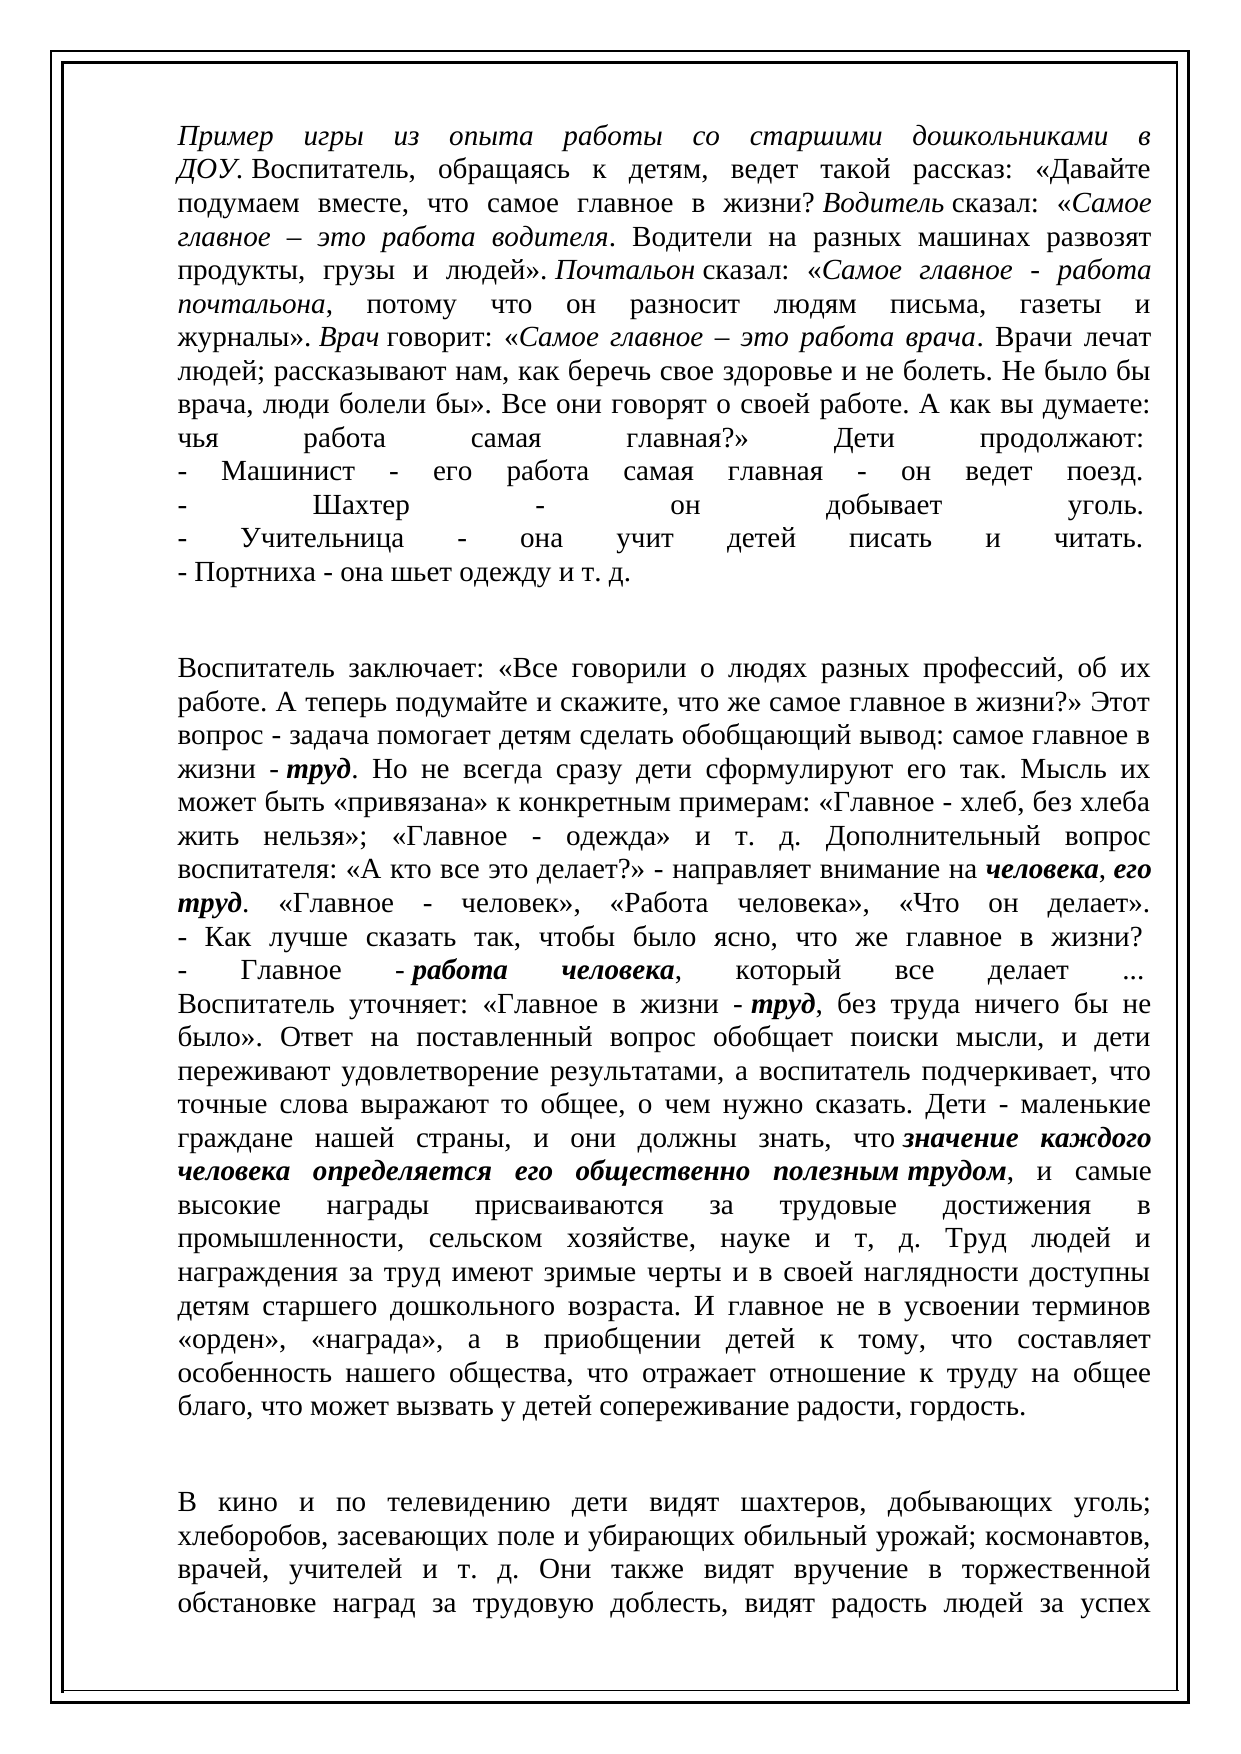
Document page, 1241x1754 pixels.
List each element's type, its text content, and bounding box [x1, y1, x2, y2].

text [177, 1451, 1152, 1619]
text Воспитатель заключает: «Все говорили о людях разных профессий, об их работе. А теперь подумайте и скажите, что же самое главное в жизни?» Этот вопрос - задача помогает детям сделать обобщающий вывод: самое главное в жизни - труд. Но не всегда сразу дети сформулируют его так. Мысль их может быть «привязана» к конкретным примерам: «Главное - хлеб, без хлеба жить нельзя»; «Главное - одежда» и т. д. Дополнительный вопрос воспитателя: «А кто все это делает?» - направляет внимание на человека, его труд. «Главное - человек», «Работа человека», «Что он делает». - Как лучше сказать так, чтобы было ясно, что же главное в жизни? - Главное - работа человека, который все делает ... Воспитатель уточняет: «Главное в жизни - труд, без труда ничего бы не было». Ответ на поставленный вопрос обобщает поиски мысли, и дети переживают удовлетворение результатами, а воспитатель подчеркивает, что точные слова выражают то общее, о чем нужно сказать. Дети - маленькие граждане нашей страны, и они должны знать, что значение каждого человека определяется его общественно полезным трудом, и самые высокие награды присваиваются за трудовые достижения в промышленности, сельском хозяйстве, науке и т, д. Труд людей и награждения за труд имеют зримые черты и в своей наглядности доступны детям старшего дошкольного возраста. И главное не в усвоении терминов «орден», «награда», а в приобщении детей к тому, что составляет особенность нашего общества, что отражает отношение к труду на общее благо, что может вызвать у детей сопереживание радости, гордость. [177, 617, 1152, 1422]
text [177, 118, 1152, 588]
